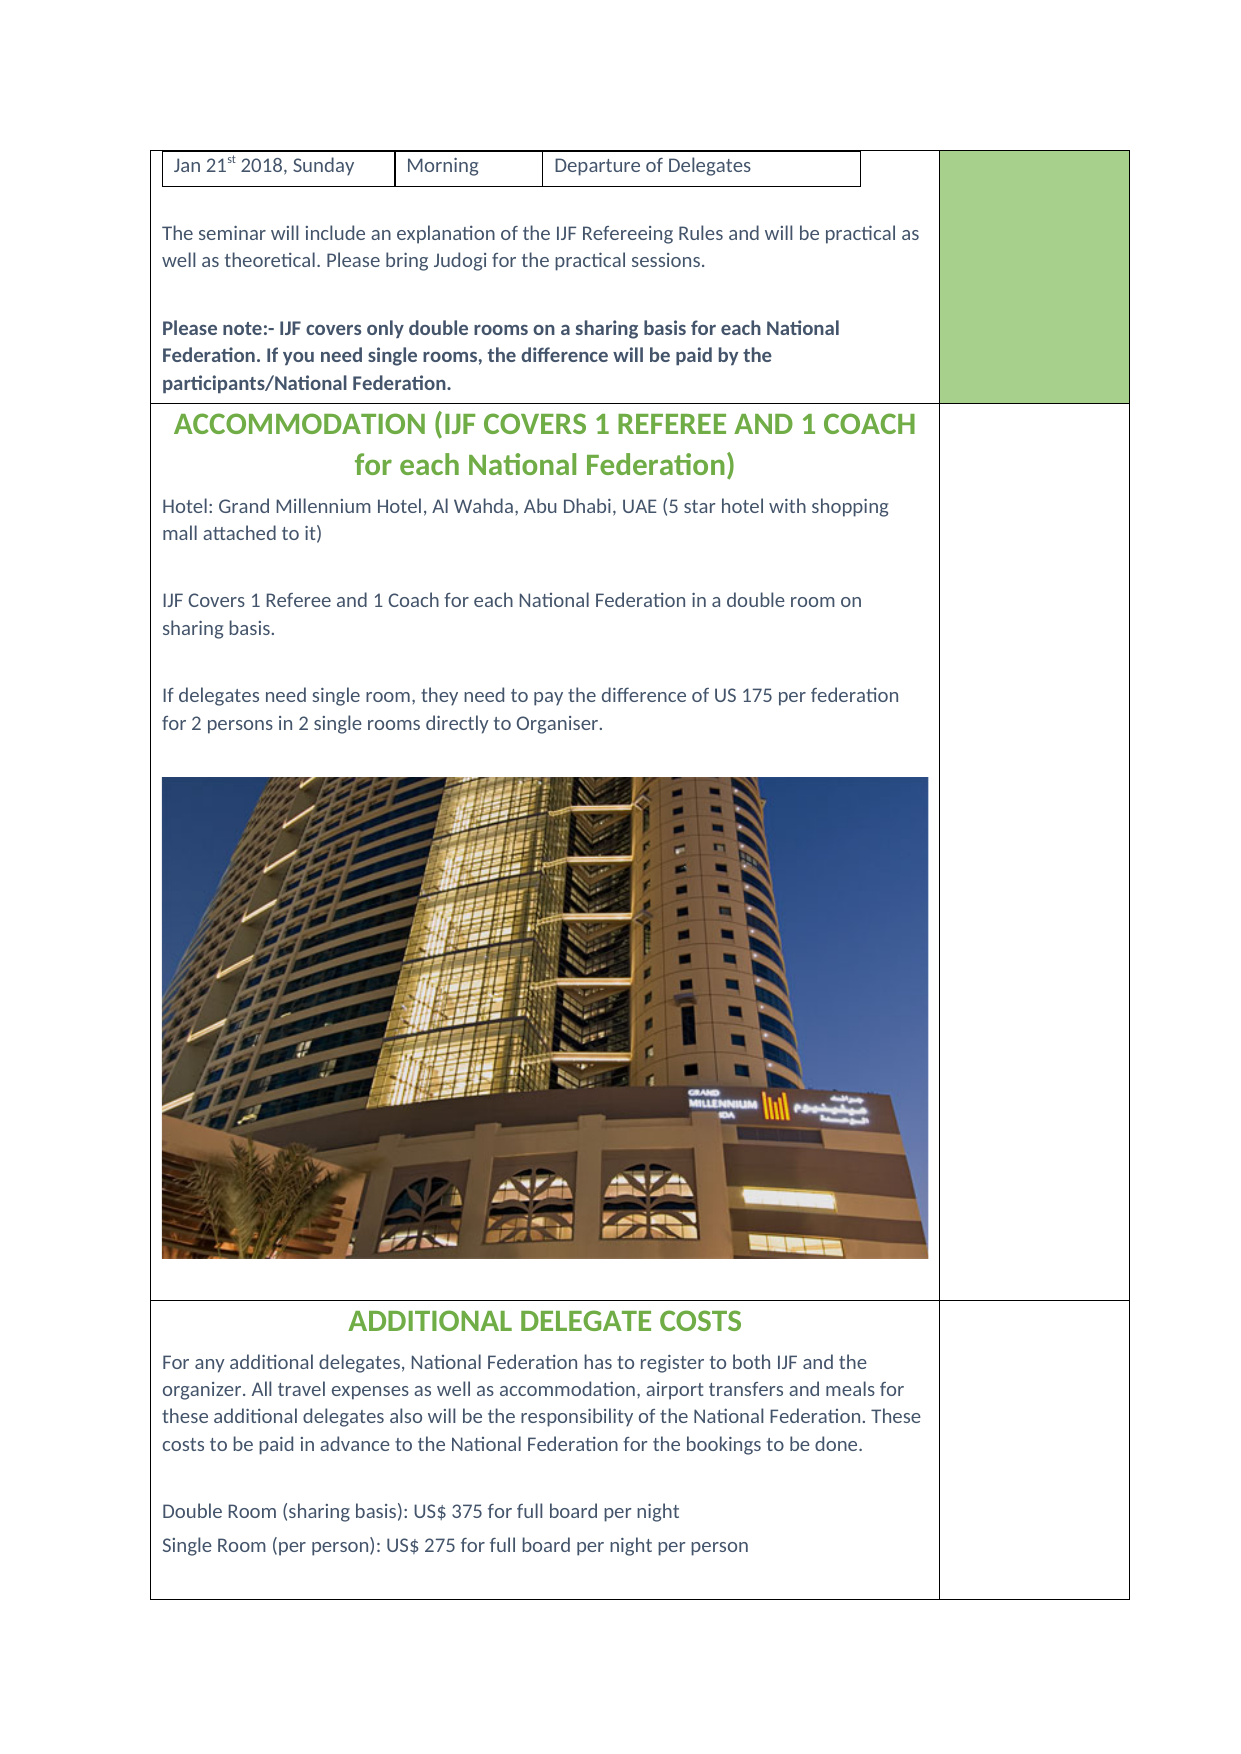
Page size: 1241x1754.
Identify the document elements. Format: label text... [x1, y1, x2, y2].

table_cell [940, 1301, 1129, 1599]
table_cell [940, 151, 1129, 403]
table_cell ACCOMMODATION (IJF COVERS 1 REFEREE AND 1 COACH for each National Federation) Hotel: Grand Millennium Hotel, Al Wahda, Abu Dhabi, UAE (5 star hotel with shopping mall attached to it) IJF Covers 1 Referee and 1 Coach for each National Federation in a double room on sharing basis. If delegates need single room, they need to pay the difference of US 175 per federation for 2 persons in 2 single rooms directly to Organiser. [151, 404, 939, 1300]
table_cell [940, 404, 1129, 1300]
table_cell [151, 1301, 939, 1599]
picture [161, 777, 929, 1259]
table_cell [151, 151, 939, 403]
